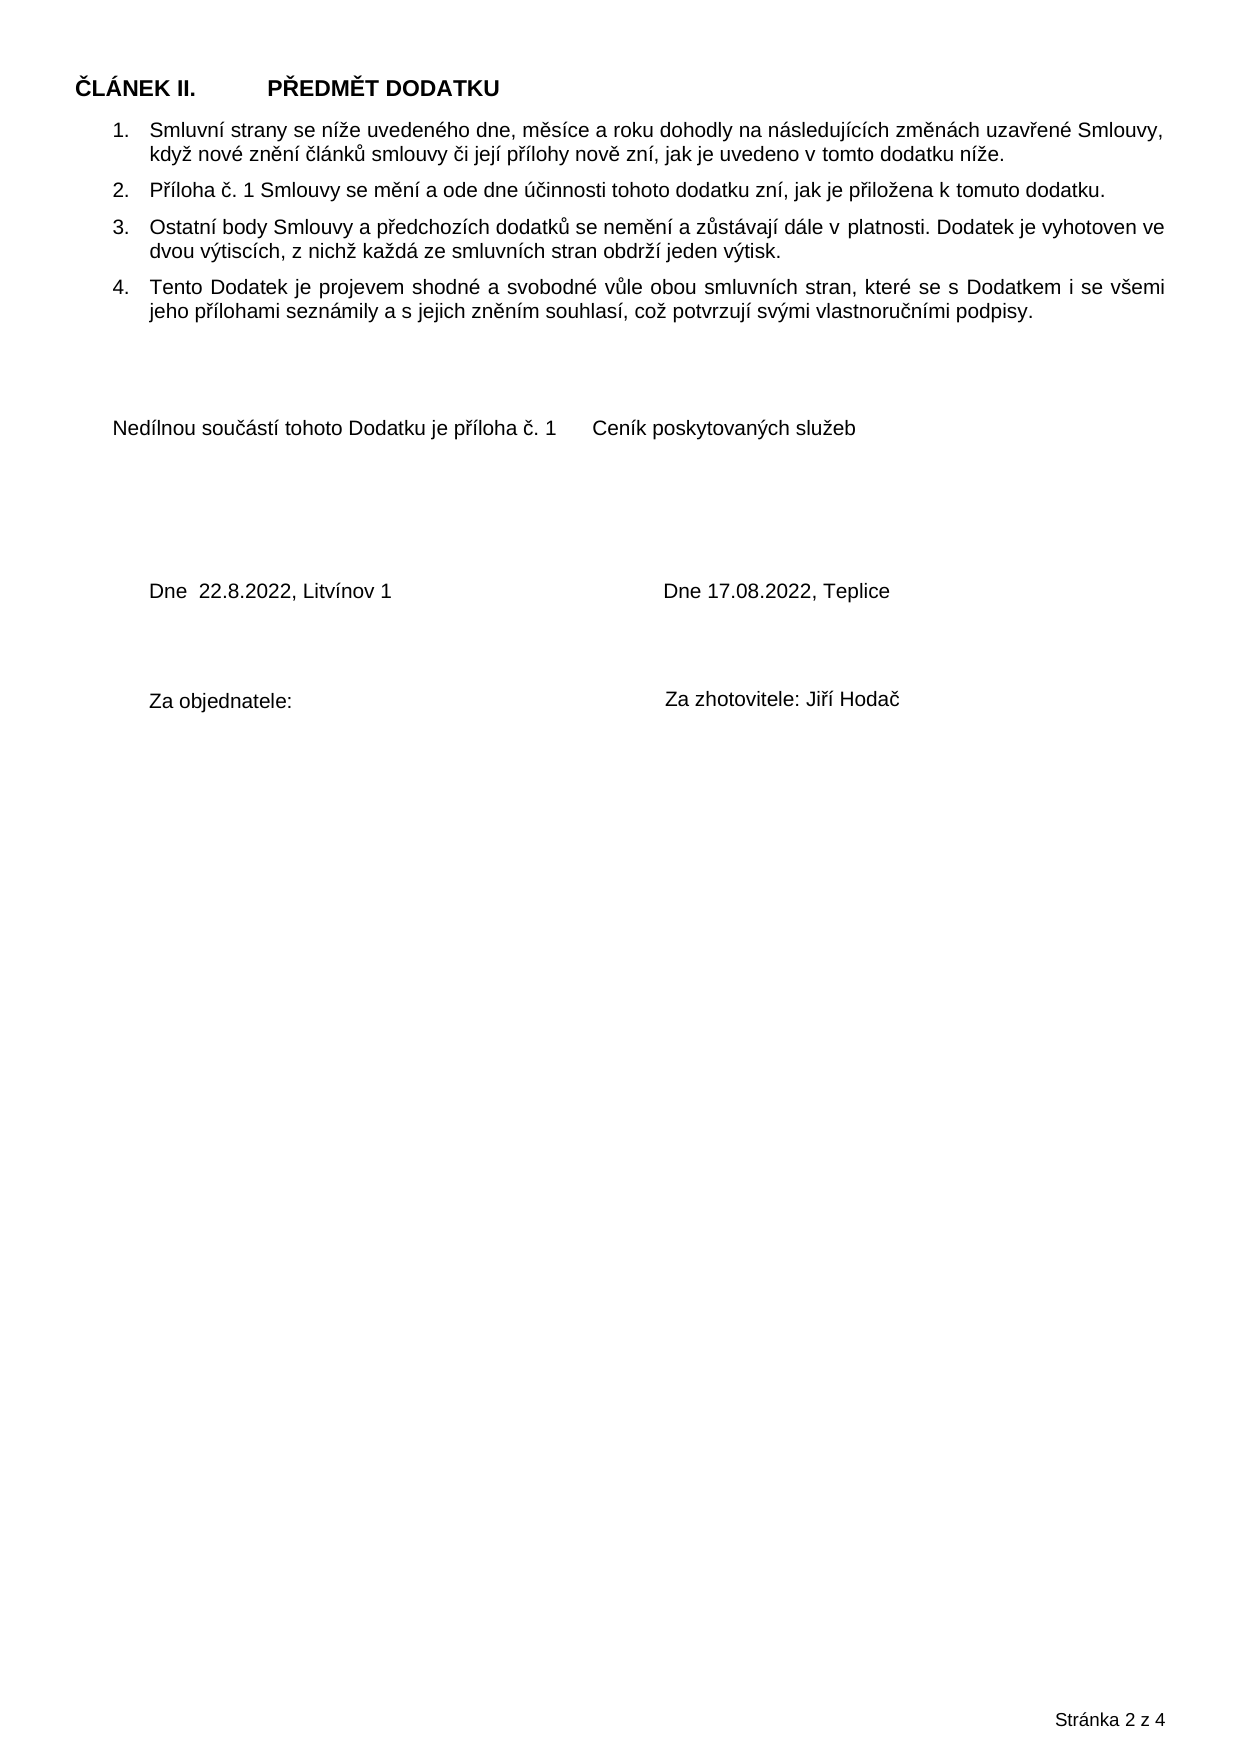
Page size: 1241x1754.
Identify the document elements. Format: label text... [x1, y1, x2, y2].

list Smluvní strany se níže uvedeného dne, měsíce a roku dohodly na následujících změnách uzavřené Smlouvy, když nové znění článků smlouvy či její přílohy nově zní, jak je uvedeno v tomto dodatku níže. [112, 118, 1165, 166]
list Ostatní body Smlouvy a předchozích dodatků se nemění a zůstávají dále v platnosti. Dodatek je vyhotoven ve dvou výtiscích, z nichž každá ze smluvních stran obdrží jeden výtisk. [112, 214, 1165, 262]
list Tento Dodatek je projevem shodné a svobodné vůle obou smluvních stran, které se s Dodatkem i se všemi jeho přílohami seznámily a s jejich zněním souhlasí, což potvrzují svými vlastnoručními podpisy. [112, 275, 1165, 323]
list Za objednatele: [149, 689, 592, 713]
text Nedílnou součástí tohoto Dodatku je příloha č. 1 Ceník poskytovaných služeb [75, 415, 1158, 439]
list Příloha č. 1 Smlouvy se mění a ode dne účinnosti tohoto dodatku zní, jak je přiložena k tomuto dodatku. [112, 178, 1165, 202]
list PŘEDMĚT DODATKU [75, 75, 1165, 101]
text Dne 22.8.2022, Litvínov 1 [149, 579, 1158, 603]
